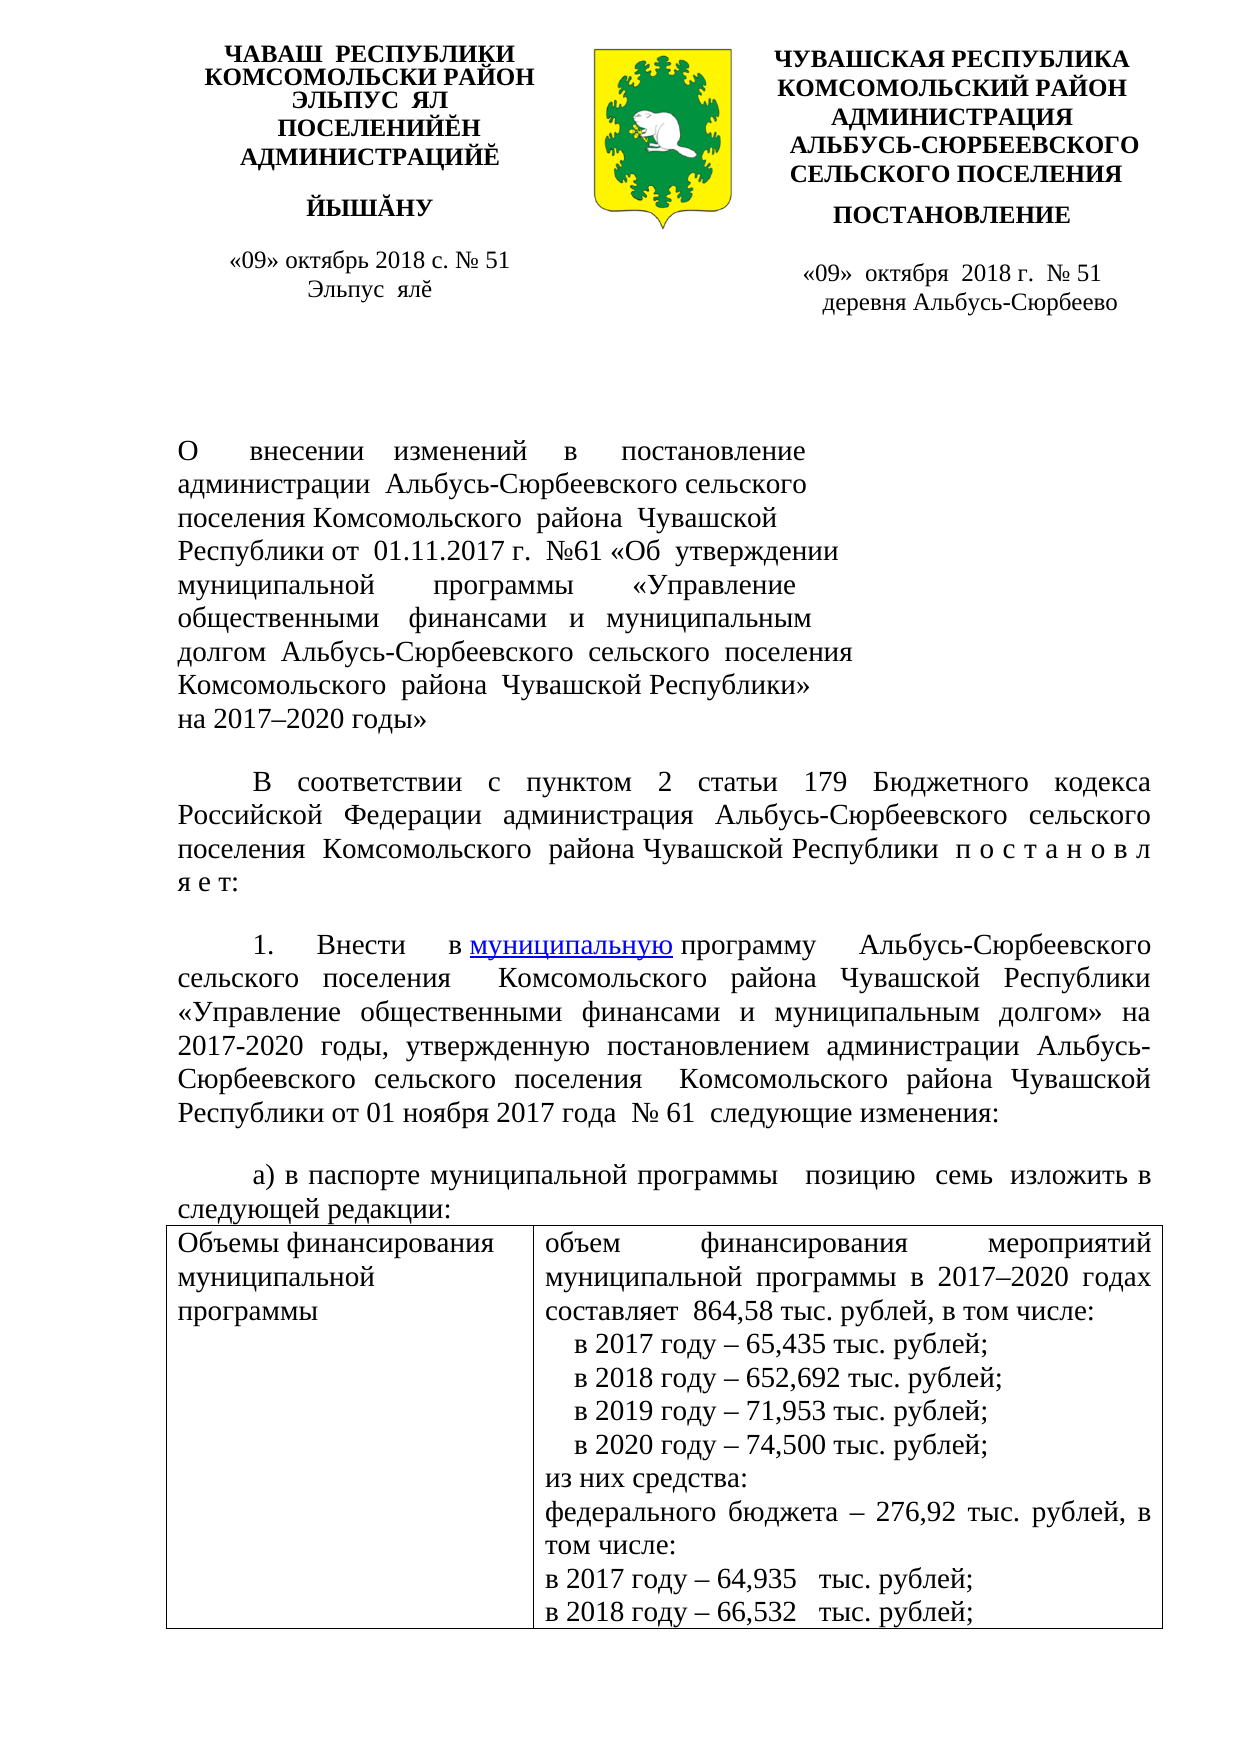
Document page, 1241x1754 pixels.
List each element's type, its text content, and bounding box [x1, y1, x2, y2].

table_header ЧУВАШСКАЯ РЕСПУБЛИКА КОМСОМОЛЬСКИЙ РАЙОН АДМИНИСТРАЦИЯ АЛЬБУСЬ-СЮРБЕЕВСКОГО СЕЛЬСКОГО ПОСЕЛЕНИЯ ПОСТАНОВЛЕНИЕ «09» октября . № 51 деревня Альбусь-Сюрбеево [749, 44, 1155, 373]
text Комсомольского района Чувашской Республики» [177, 667, 1152, 701]
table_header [167, 1226, 533, 1628]
text Республики от 01.11.2017 г. №61 «Об утверждении [177, 533, 1152, 567]
text долгом Альбусь-Сюрбеевского сельского поселения [177, 634, 1152, 667]
text 1. Внести в муниципальную программу Альбусь-Сюрбеевского сельского поселения Комсомольского района Чувашской Республики «Управление общественными финансами и муниципальным долгом» на 2017-2020 годы, утвержденную постановлением администрации Альбусь-Сюрбеевского сельского поселения Комсомольского района Чувашской Республики от 01 ноября 2017 года № 61 следующие изменения: [177, 927, 1152, 1128]
text поселения Комсомольского района Чувашской [177, 500, 1152, 533]
text на 2017–2020 годы» [177, 701, 1152, 734]
text общественными финансами и муниципальным [177, 600, 1152, 634]
table_header ЧАВАШ РЕСПУБЛИКИ КОМСОМОЛЬСКИ РАЙОН ЭЛЬПУС ЯЛ ПОСЕЛЕНИЙĔН АДМИНИСТРАЦИЙĔ ЙЫШĂНУ «09» октябрь 2018 с. № 51 Эльпус ялĕ [166, 44, 573, 373]
table_header [573, 44, 749, 373]
picture [585, 44, 738, 230]
text муниципальной программы «Управление [177, 567, 1152, 600]
text администрации Альбусь-Сюрбеевского сельского [177, 466, 1152, 500]
text О внесении изменений в постановление [177, 433, 1152, 466]
text В соответствии с пунктом 2 статьи 179 Бюджетного кодекса Российской Федерации администрация Альбусь-Сюрбеевского сельского поселения Комсомольского района Чувашской Республики п о с т а н о в л я е т: [177, 764, 1152, 898]
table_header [534, 1226, 1162, 1628]
text а) в паспорте муниципальной программы позицию семь изложить в следующей редакции: [177, 1157, 1152, 1224]
